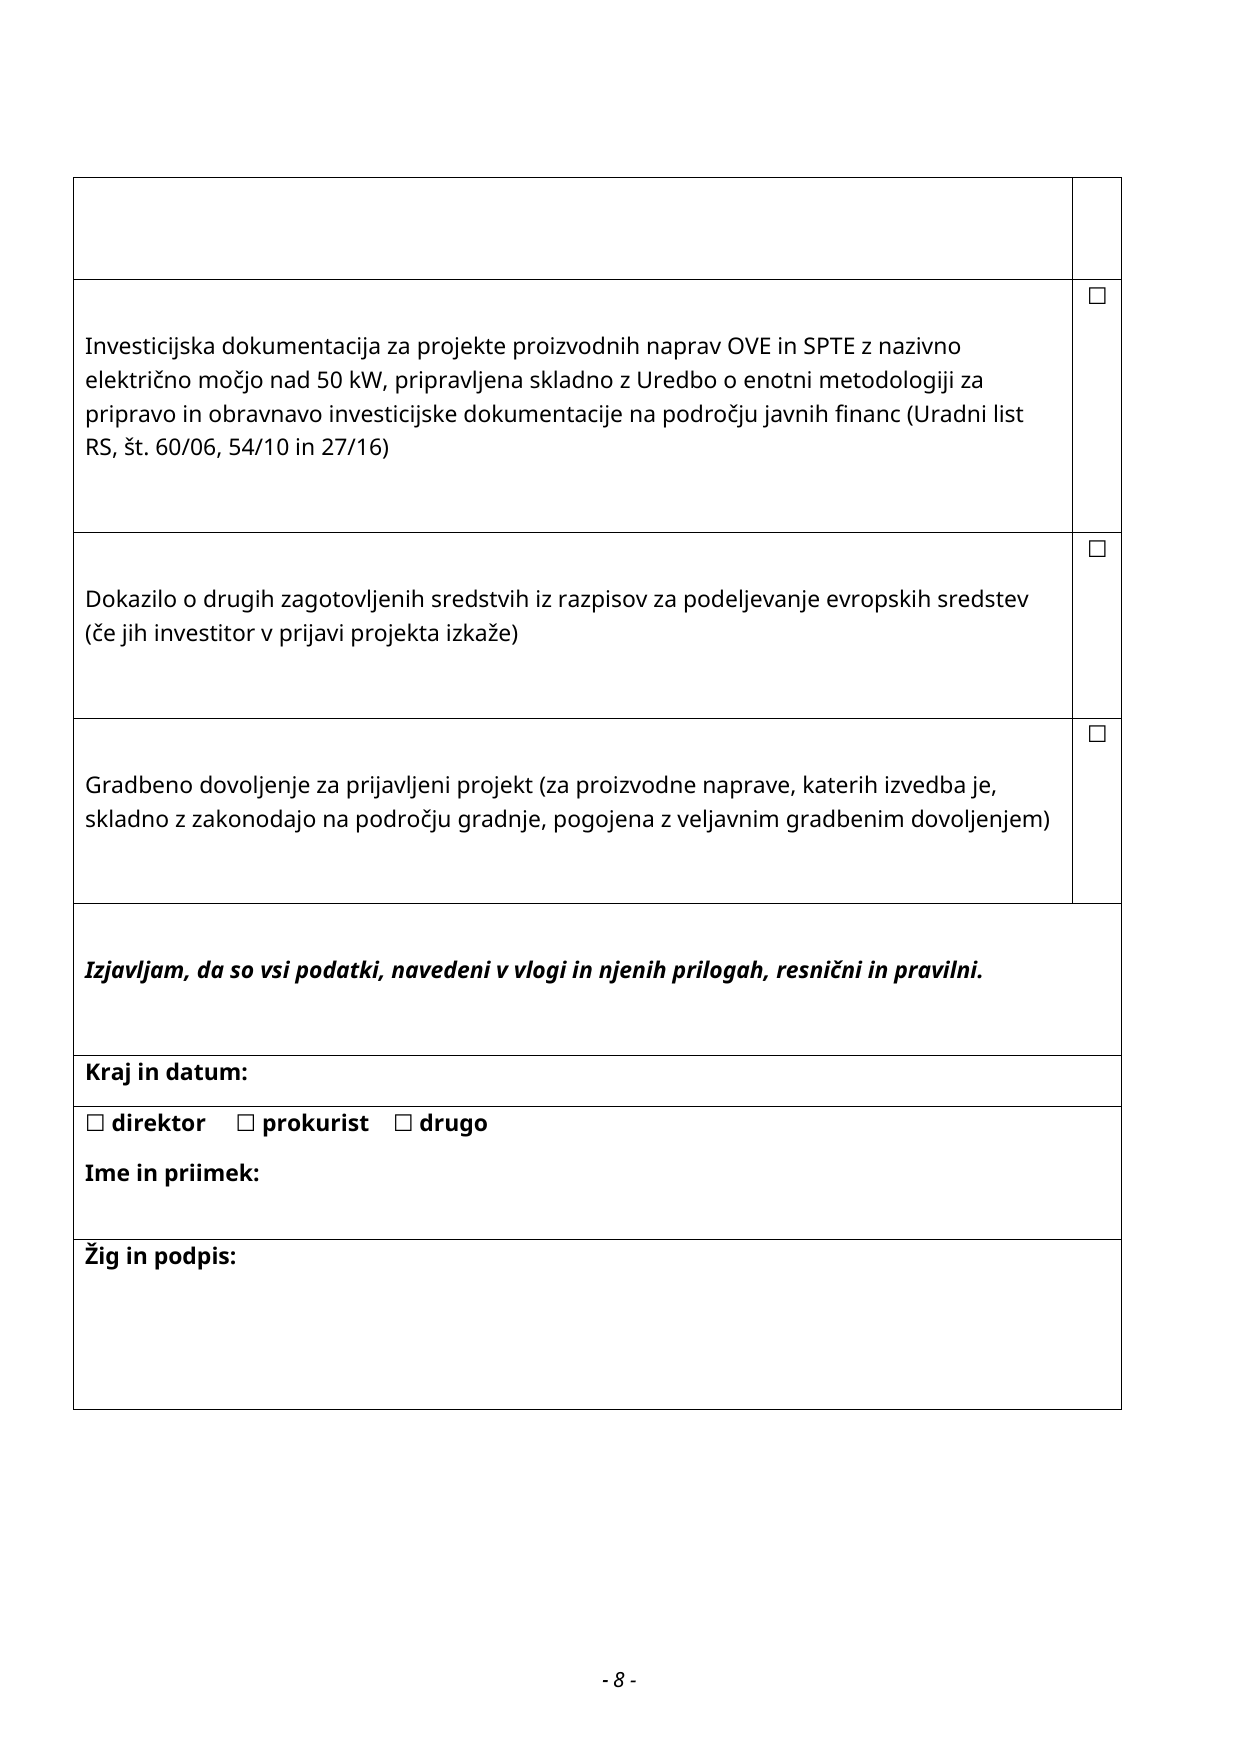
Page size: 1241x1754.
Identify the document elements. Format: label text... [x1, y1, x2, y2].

table_cell Gradbeno dovoljenje za prijavljeni projekt (za proizvodne naprave, katerih izvedba je, skladno z zakonodajo na področju gradnje, pogojena z veljavnim gradbenim dovoljenjem) [74, 719, 1072, 903]
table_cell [74, 178, 1072, 279]
table_cell [1073, 719, 1121, 903]
table_cell Investicijska dokumentacija za projekte proizvodnih naprav OVE in SPTE z nazivno električno močjo nad 50 kW, pripravljena skladno z Uredbo o enotni metodologiji za pripravo in obravnavo investicijske dokumentacije na področju javnih financ (Uradni list RS, št. 60/06, 54/10 in 27/16) [74, 280, 1072, 532]
table_cell [1073, 533, 1121, 717]
table_cell [1073, 178, 1121, 279]
table_cell Kraj in datum: [74, 1056, 1121, 1106]
table_cell [1073, 280, 1121, 532]
table_cell Dokazilo o drugih zagotovljenih sredstvih iz razpisov za podeljevanje evropskih sredstev (če jih investitor v prijavi projekta izkaže) [74, 533, 1072, 717]
table_cell Žig in podpis: [74, 1240, 1121, 1409]
table_cell direktor prokurist drugo Ime in priimek: [74, 1107, 1121, 1239]
table_cell Izjavljam, da so vsi podatki, navedeni v vlogi in njenih prilogah, resnični in pravilni. [74, 904, 1121, 1055]
